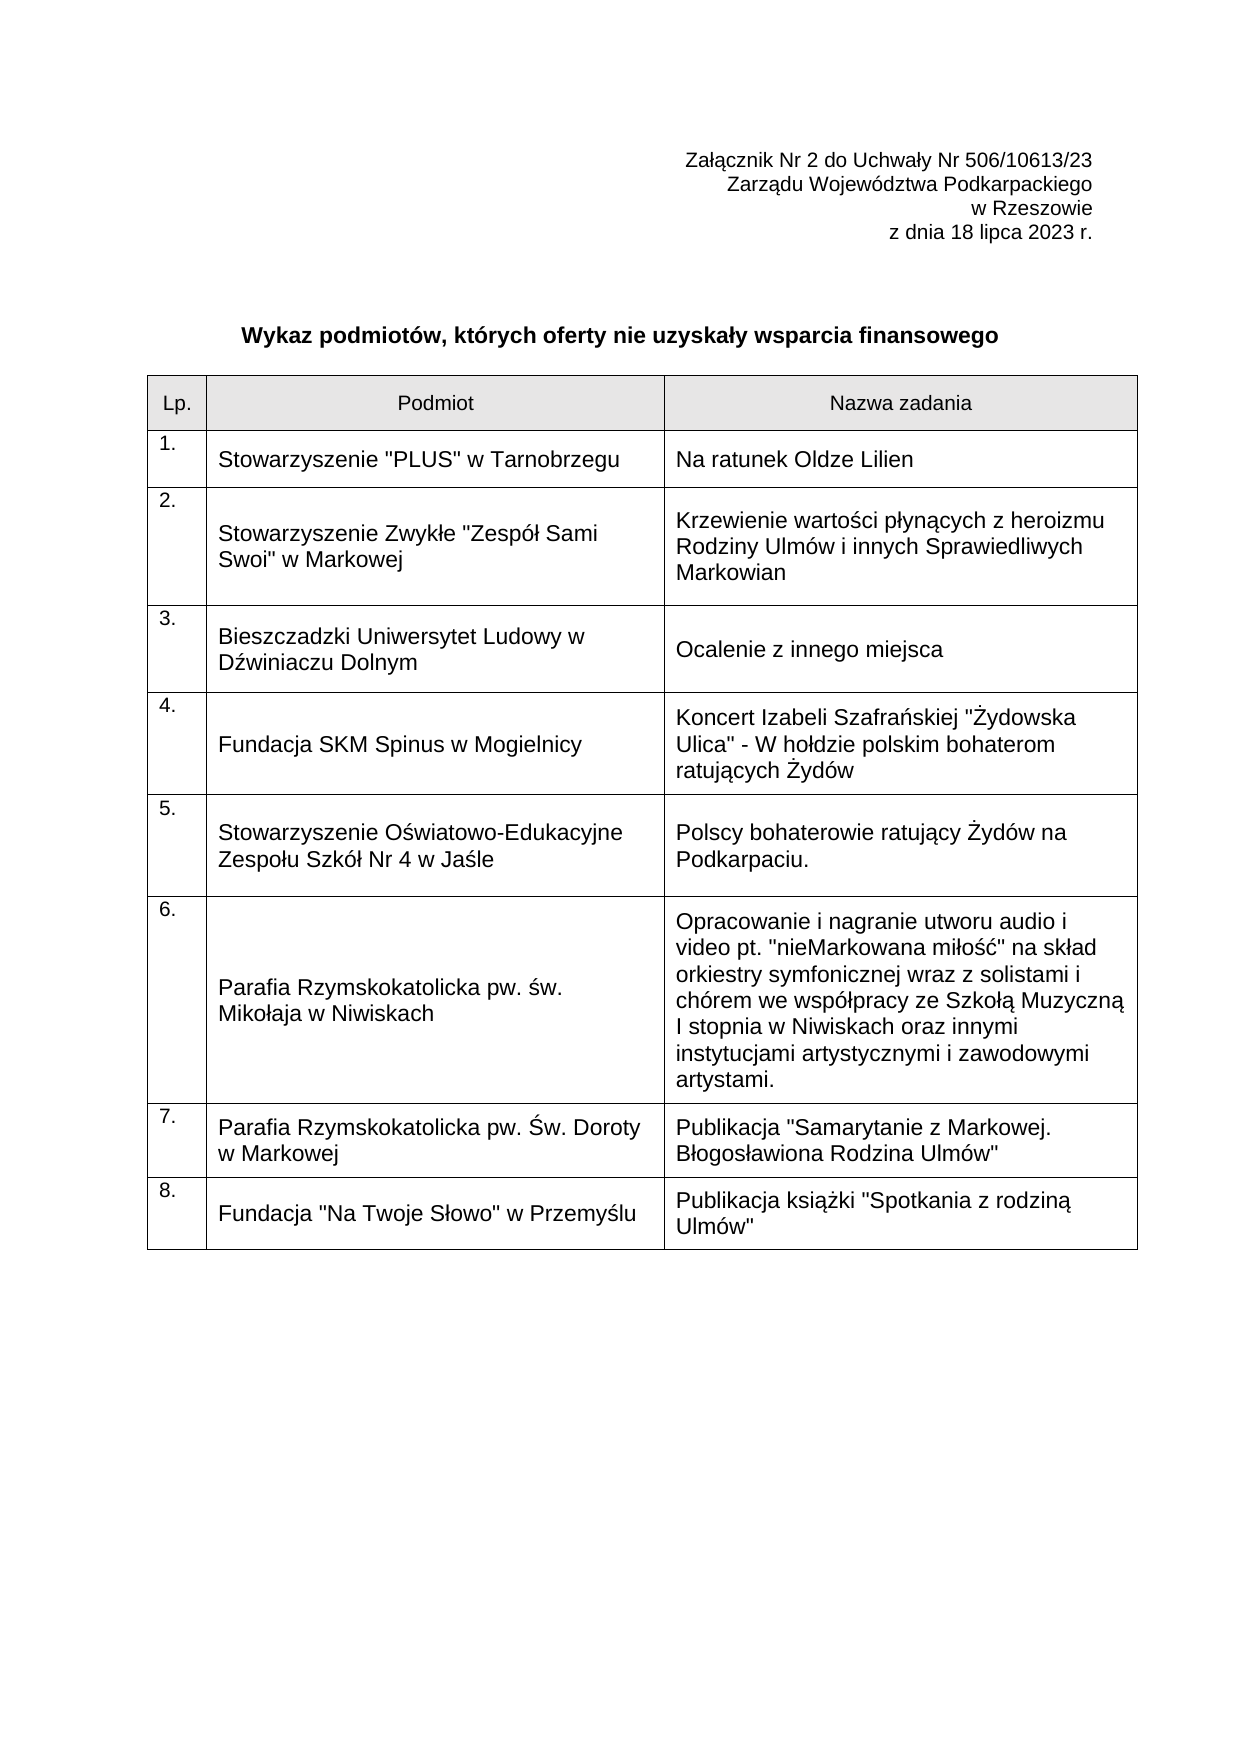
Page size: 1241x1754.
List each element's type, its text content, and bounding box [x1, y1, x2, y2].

table_cell Publikacja książki "Spotkania z rodziną Ulmów" [665, 1178, 1137, 1249]
table_cell Opracowanie i nagranie utworu audio i video pt. "nieMarkowana miłość" na skład orkiestry symfonicznej wraz z solistami i chórem we współpracy ze Szkołą Muzyczną I stopnia w Niwiskach oraz innymi instytucjami artystycznymi i zawodowymi artystami. [665, 897, 1137, 1103]
table_cell [148, 488, 206, 605]
table_header Lp. [148, 376, 206, 430]
table_cell Parafia Rzymskokatolicka pw. Św. Doroty w Markowej [207, 1104, 664, 1177]
table_cell Stowarzyszenie Oświatowo-Edukacyjne Zespołu Szkół Nr 4 w Jaśle [207, 795, 664, 896]
table_cell Stowarzyszenie "PLUS" w Tarnobrzegu [207, 431, 664, 487]
table_cell [148, 693, 206, 794]
table_cell Krzewienie wartości płynących z heroizmu Rodziny Ulmów i innych Sprawiedliwych Markowian [665, 488, 1137, 605]
table_cell Fundacja SKM Spinus w Mogielnicy [207, 693, 664, 794]
text Zarządu Województwa Podkarpackiego [148, 172, 1093, 196]
text Załącznik Nr 2 do Uchwały Nr 506/10613/23 [148, 148, 1093, 172]
table_cell Bieszczadzki Uniwersytet Ludowy w Dźwiniaczu Dolnym [207, 606, 664, 692]
table_header Nazwa zadania [665, 376, 1137, 430]
text w Rzeszowie [148, 196, 1093, 219]
table_header Podmiot [207, 376, 664, 430]
text z dnia 18 lipca 2023 r. [148, 219, 1093, 243]
table_cell Koncert Izabeli Szafrańskiej "Żydowska Ulica" - W hołdzie polskim bohaterom ratujących Żydów [665, 693, 1137, 794]
table_cell [148, 1104, 206, 1177]
table_cell Fundacja "Na Twoje Słowo" w Przemyślu [207, 1178, 664, 1249]
table_cell Parafia Rzymskokatolicka pw. św. Mikołaja w Niwiskach [207, 897, 664, 1103]
table_cell [148, 897, 206, 1103]
table_cell Polscy bohaterowie ratujący Żydów na Podkarpaciu. [665, 795, 1137, 896]
table_cell [148, 431, 206, 487]
text Wykaz podmiotów, których oferty nie uzyskały wsparcia finansowego [148, 322, 1093, 349]
table_cell Na ratunek Oldze Lilien [665, 431, 1137, 487]
table_cell [148, 606, 206, 692]
table_cell Ocalenie z innego miejsca [665, 606, 1137, 692]
table_cell [148, 1178, 206, 1249]
table_cell [148, 795, 206, 896]
table_cell Publikacja "Samarytanie z Markowej. Błogosławiona Rodzina Ulmów" [665, 1104, 1137, 1177]
table_cell Stowarzyszenie Zwykłe "Zespół Sami Swoi" w Markowej [207, 488, 664, 605]
